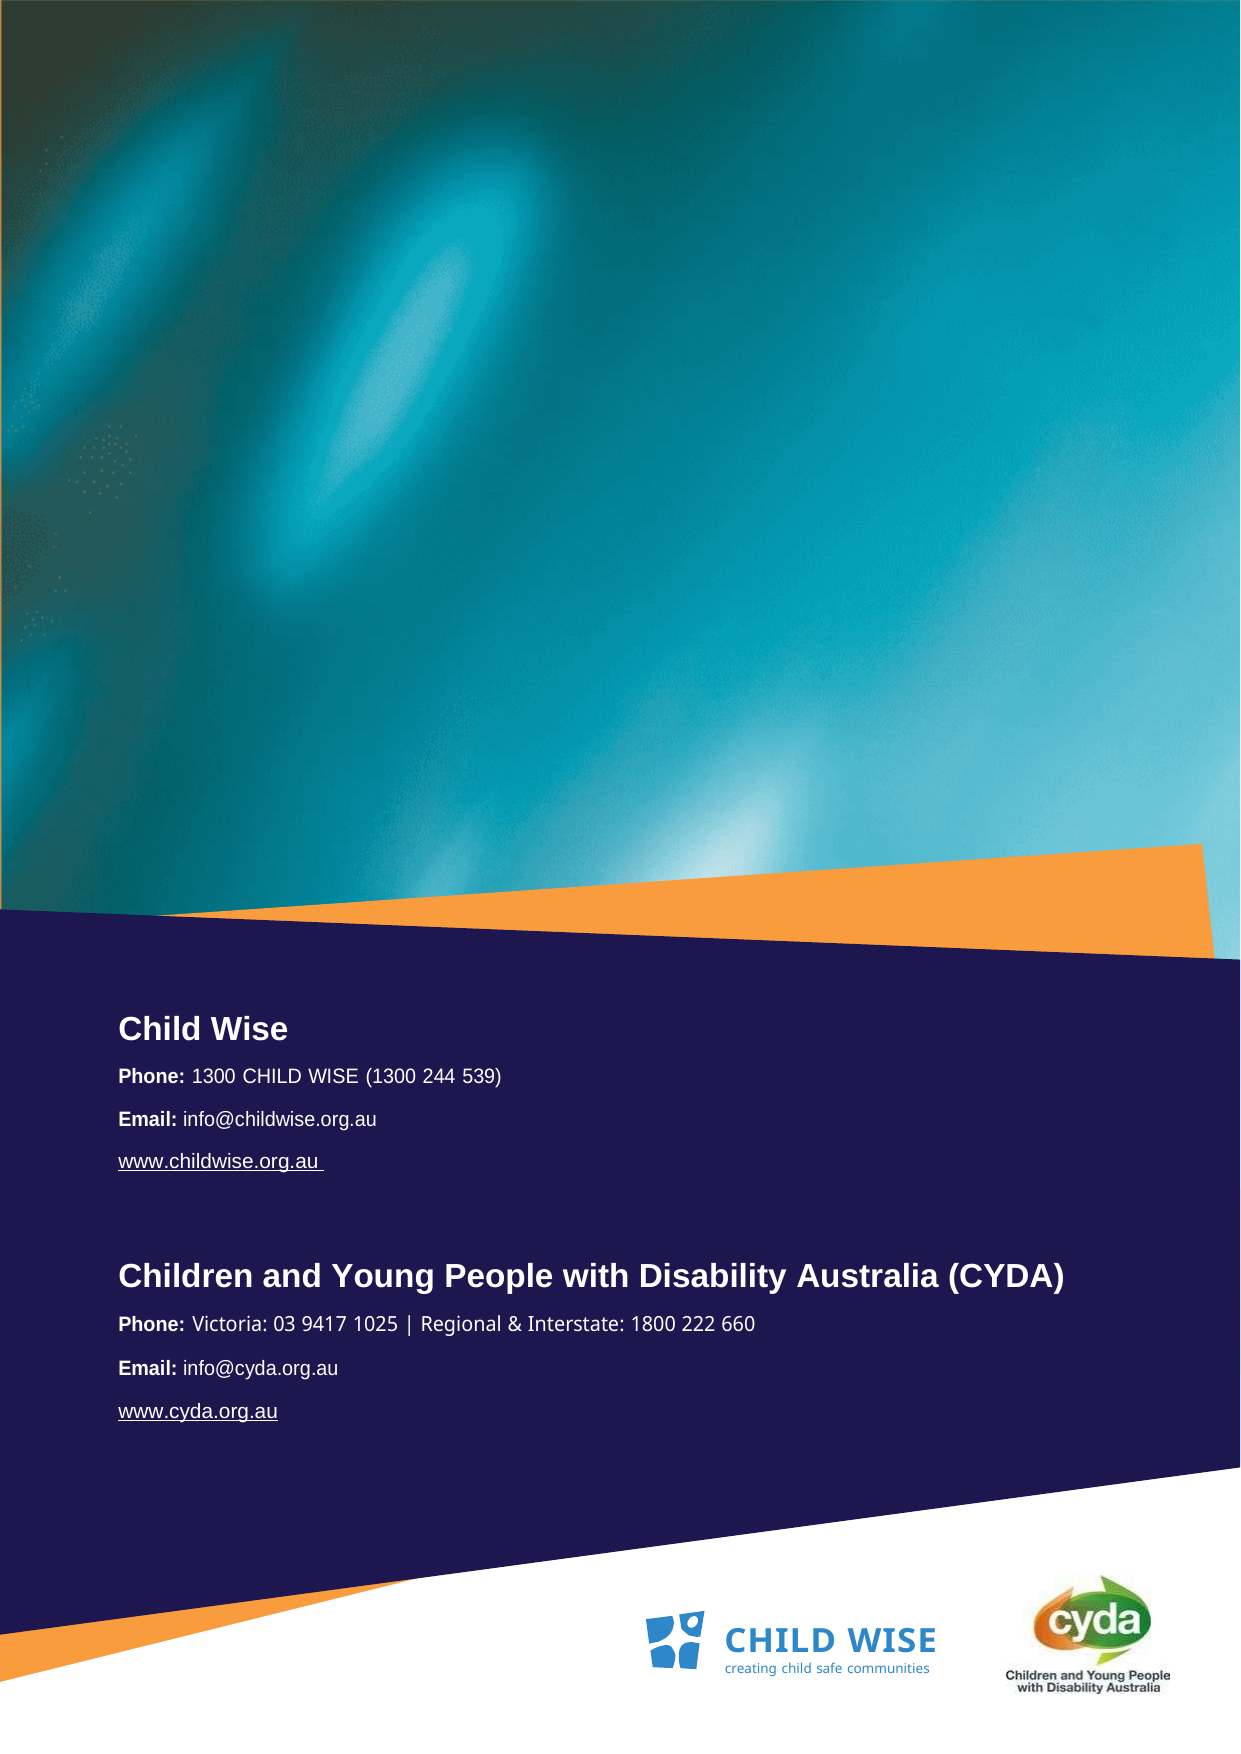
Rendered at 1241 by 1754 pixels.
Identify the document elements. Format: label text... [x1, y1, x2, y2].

text Children and Young People with Disability Australia (CYDA) [118, 1256, 1240, 1294]
picture [206, 1468, 1241, 1632]
picture [0, 0, 1241, 959]
picture [1006, 1677, 1170, 1694]
text creating child safe communities [724, 1661, 1240, 1677]
text Email: info@cyda.org.au www.cyda.org.au [118, 1356, 496, 1423]
text Child Wise [118, 1009, 1240, 1048]
text Email: info@childwise.org.au www.childwise.org.au [118, 1107, 519, 1173]
text Phone: 1300 CHILD WISE (1300 244 539) [118, 1064, 1240, 1088]
text CHILD WISE [724, 1618, 1240, 1661]
text Phone: Victoria: 03 9417 1025 | Regional & Interstate: 1800 222 660 [118, 1309, 1240, 1337]
